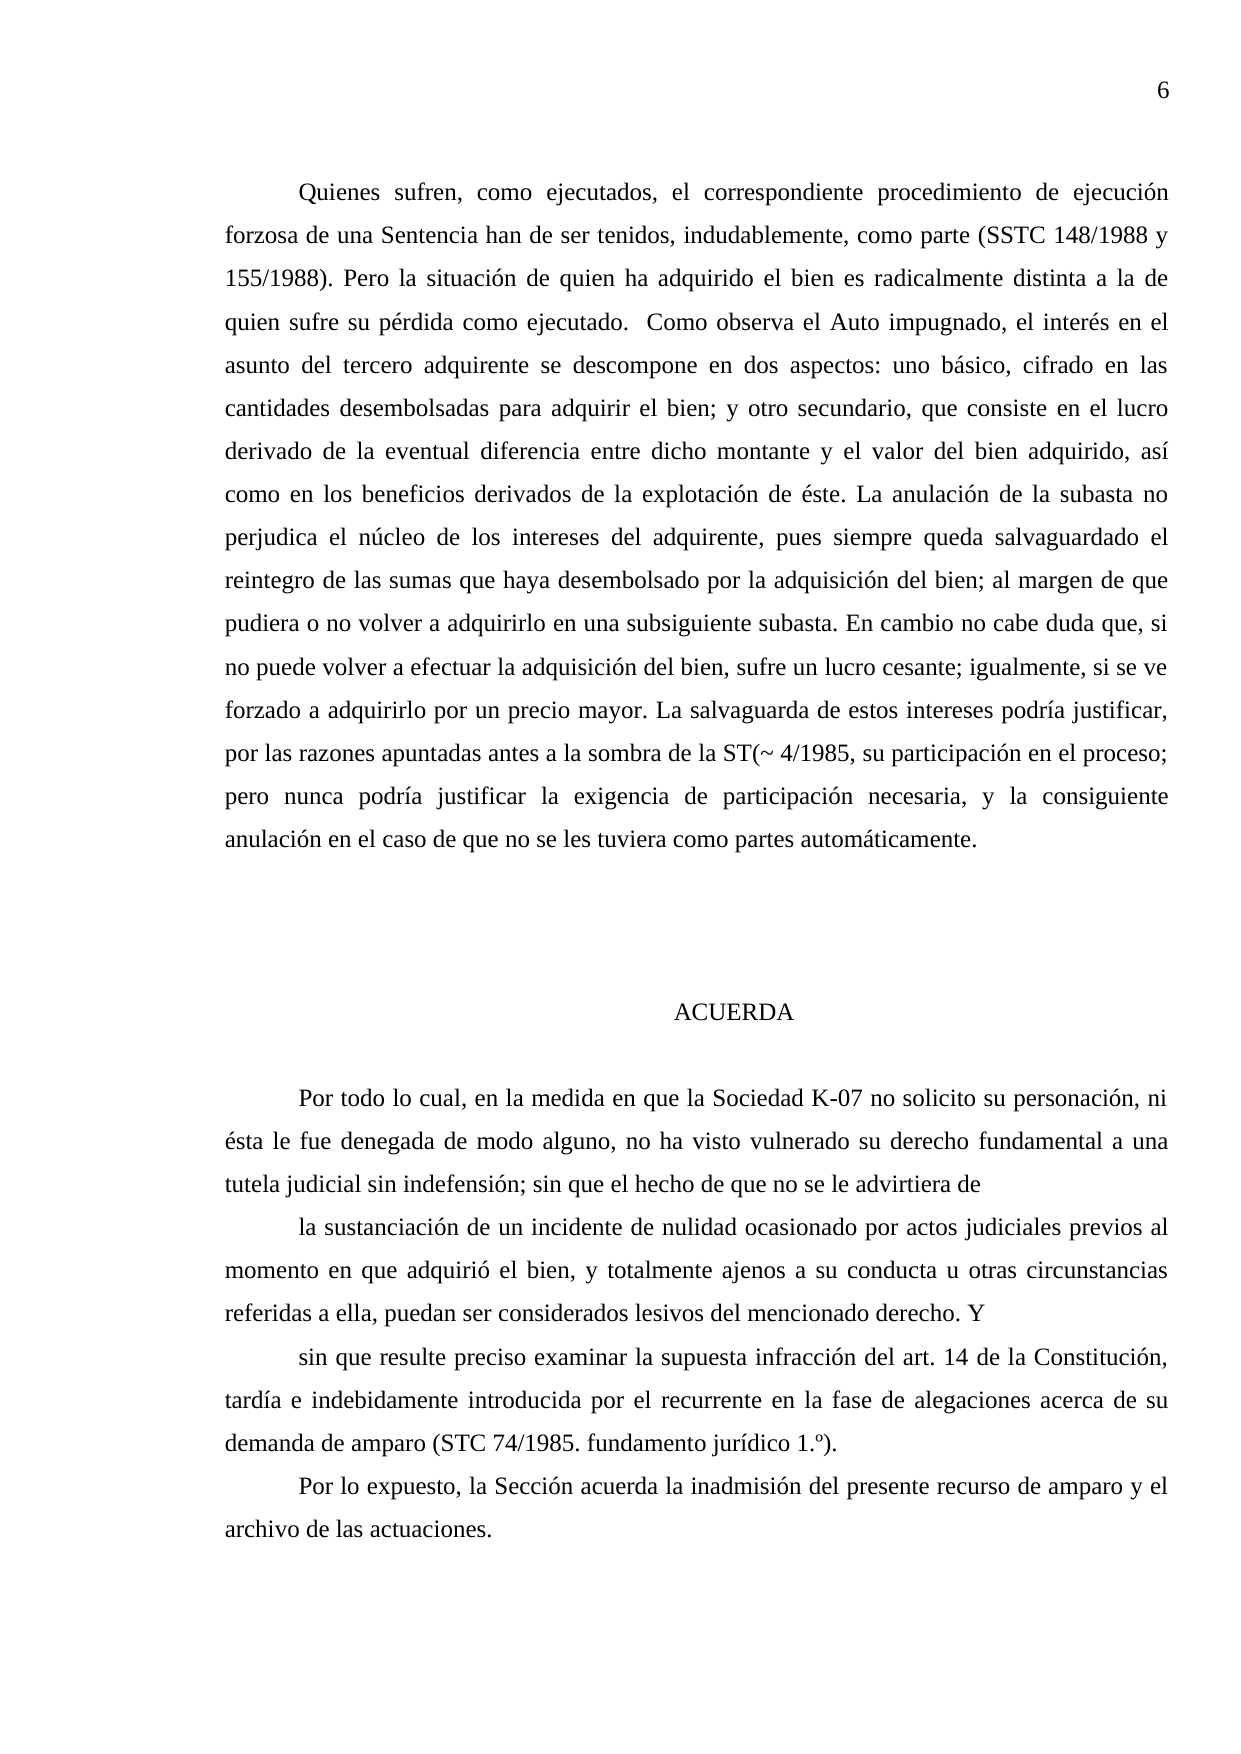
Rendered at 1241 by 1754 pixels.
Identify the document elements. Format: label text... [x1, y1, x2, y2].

text la sustanciación de un incidente de nulidad ocasionado por actos judiciales previos al momento en que adquirió el bien, y totalmente ajenos a su conducta u otras circunstancias referidas a ella, puedan ser considerados lesivos del mencionado derecho. Y [224, 1212, 1169, 1327]
text Quienes sufren, como ejecutados, el correspondiente procedimiento de ejecución forzosa de una Sentencia han de ser tenidos, indudablemente, como parte (SSTC 148/1988 y 155/1988). Pero la situación de quien ha adquirido el bien es radicalmente distinta a la de quien sufre su pérdida como ejecutado. Como observa el Auto impugnado, el interés en el asunto del tercero adquirente se descompone en dos aspectos: uno básico, cifrado en las cantidades desembolsadas para adquirir el bien; y otro secundario, que consiste en el lucro derivado de la eventual diferencia entre dicho montante y el valor del bien adquirido, así como en los beneficios derivados de la explotación de éste. La anulación de la subasta no perjudica el núcleo de los intereses del adquirente, pues siempre queda salvaguardado el reintegro de las sumas que haya desembolsado por la adquisición del bien; al margen de que pudiera o no volver a adquirirlo en una subsiguiente subasta. En cambio no cabe duda que, si no puede volver a efectuar la adquisición del bien, sufre un lucro cesante; igualmente, si se ve forzado a adquirirlo por un precio mayor. La salvaguarda de estos intereses podría justificar, por las razones apuntadas antes a la sombra de la ST(~ 4/1985, su participación en el proceso; pero nunca podría justificar la exigencia de participación necesaria, y la consiguiente anulación en el caso de que no se les tuviera como partes automáticamente. [224, 177, 1169, 853]
text Por todo lo cual, en la medida en que la Sociedad K-07 no solicito su personación, ni ésta le fue denegada de modo alguno, no ha visto vulnerado su derecho fundamental a una tutela judicial sin indefensión; sin que el hecho de que no se le advirtiera de [224, 1083, 1169, 1198]
text sin que resulte preciso examinar la supuesta infracción del art. 14 de la Constitución, tardía e indebidamente introducida por el recurrente en la fase de alegaciones acerca de su demanda de amparo (STC 74/1985. fundamento jurídico 1.º). [224, 1342, 1169, 1457]
text ACUERDA [224, 997, 1169, 1025]
text Por lo expuesto, la Sección acuerda la inadmisión del presente recurso de amparo y el archivo de las actuaciones. [224, 1471, 1169, 1543]
